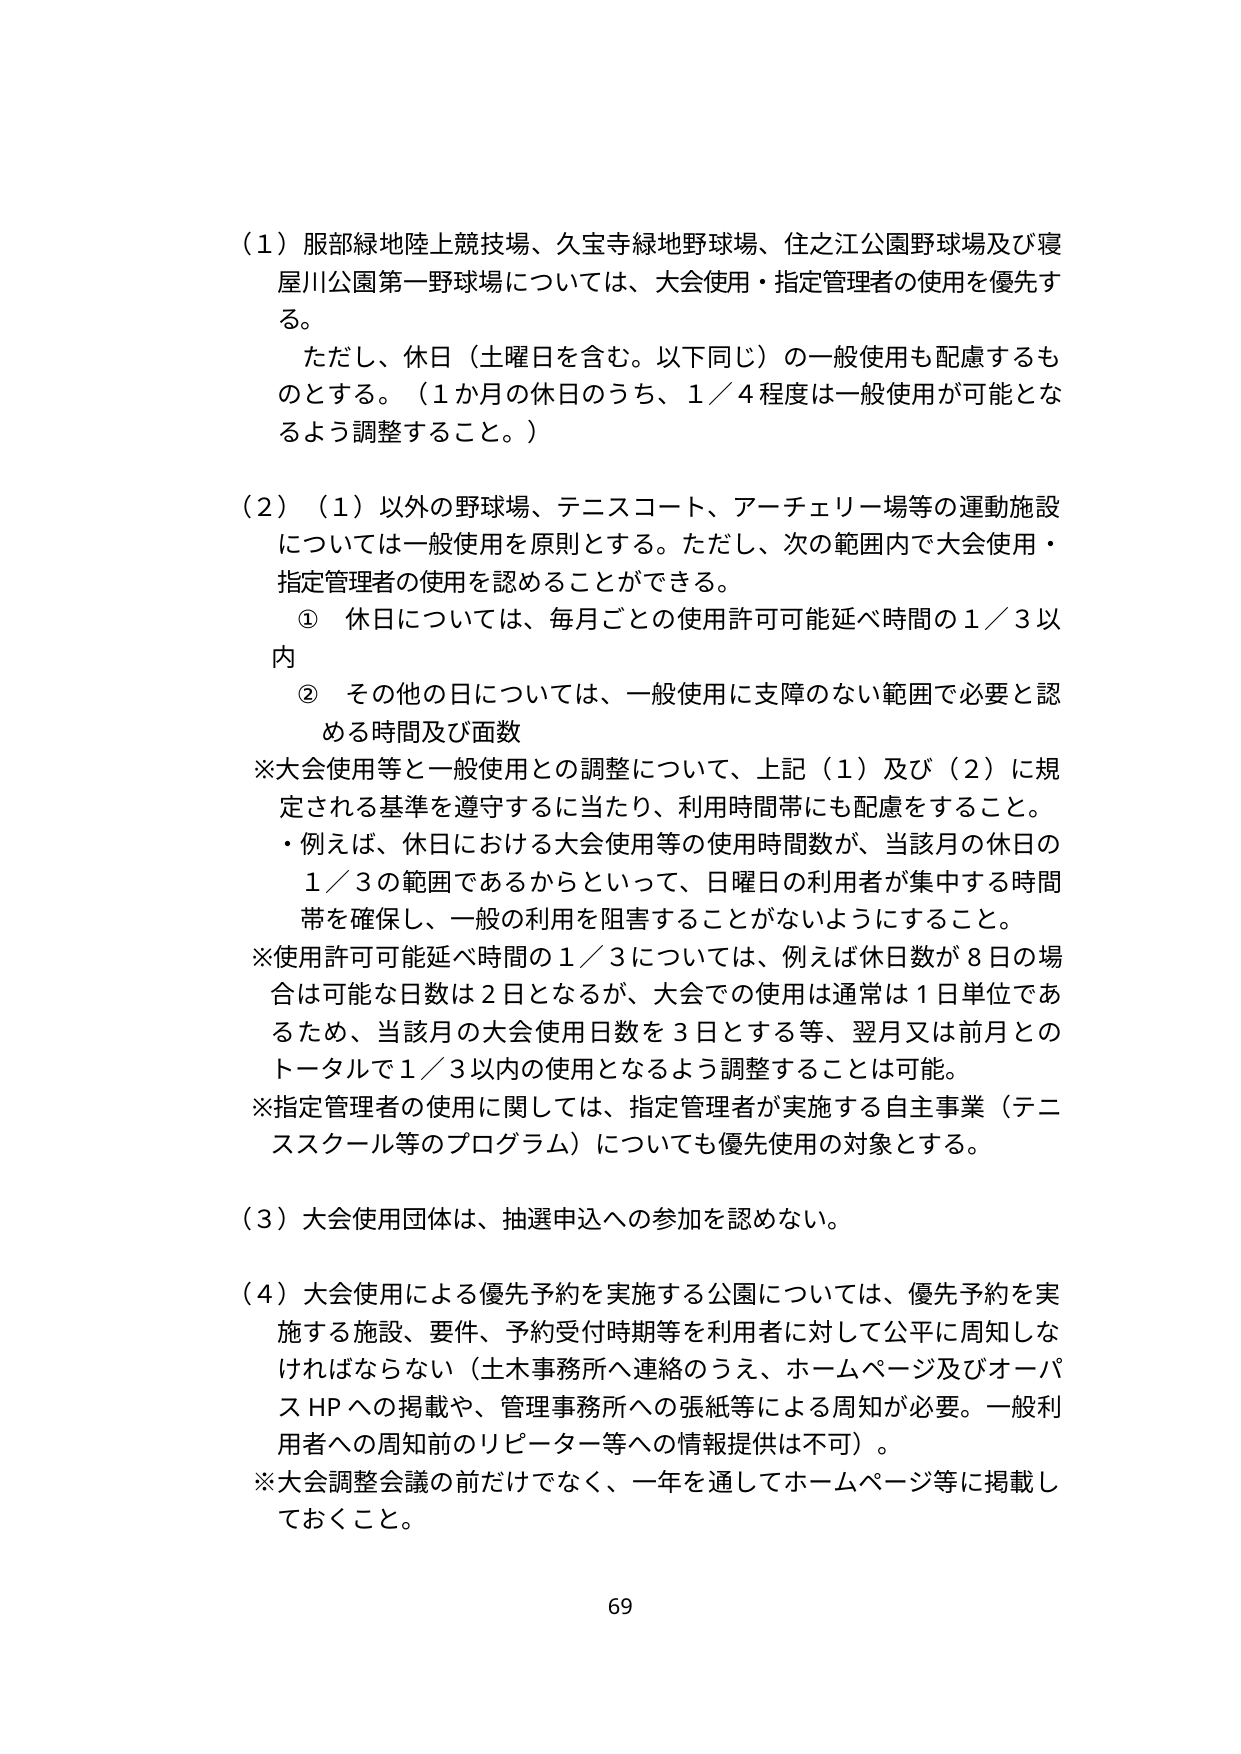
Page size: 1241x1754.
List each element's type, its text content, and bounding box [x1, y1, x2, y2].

text ただし、休日（土曜日を含む。以下同じ）の一般使用も配慮するものとする。（１か月の休日のうち、１／４程度は一般使用が可能となるよう調整すること。） [277, 336, 1063, 449]
text （３）大会使用団体は、抽選申込への参加を認めない。 [227, 1199, 1063, 1236]
text ・例えば、休日における大会使用等の使用時間数が、当該月の休日の１／３の範囲であるからといって、日曜日の利用者が集中する時間帯を確保し、一般の利用を阻害することがないようにすること。 [275, 824, 1063, 936]
text ※大会使用等と一般使用との調整について、上記（１）及び（２）に規定される基準を遵守するに当たり、利用時間帯にも配慮をすること。 [254, 749, 1063, 824]
text ② その他の日については、一般使用に支障のない範囲で必要と認める時間及び面数 [297, 674, 1063, 749]
text ※使用許可可能延べ時間の１／３については、例えば休日数が8日の場合は可能な日数は2日となるが、大会での使用は通常は1日単位であるため、当該月の大会使用日数を3日とする等、翌月又は前月とのトータルで１／３以内の使用となるよう調整することは可能。 [252, 936, 1063, 1086]
text ※指定管理者の使用に関しては、指定管理者が実施する自主事業（テニススクール等のプログラム）についても優先使用の対象とする。 [252, 1086, 1063, 1161]
text ① 休日については、毎月ごとの使用許可可能延べ時間の１／３以内 [272, 599, 1063, 674]
text ※大会調整会議の前だけでなく、一年を通してホームページ等に掲載しておくこと。 [227, 1461, 1063, 1536]
text （１）服部緑地陸上競技場、久宝寺緑地野球場、住之江公園野球場及び寝屋川公園第一野球場については、大会使用・指定管理者の使用を優先する。 [227, 224, 1063, 336]
text （２）（１）以外の野球場、テニスコート、アーチェリー場等の運動施設については一般使用を原則とする。ただし、次の範囲内で大会使用・指定管理者の使用を認めることができる。 [227, 486, 1063, 599]
text （４）大会使用による優先予約を実施する公園については、優先予約を実施する施設、要件、予約受付時期等を利用者に対して公平に周知しなければならない（土木事務所へ連絡のうえ、ホームページ及びオーパスHPへの掲載や、管理事務所への張紙等による周知が必要。一般利用者への周知前のリピーター等への情報提供は不可）。 [227, 1274, 1063, 1461]
